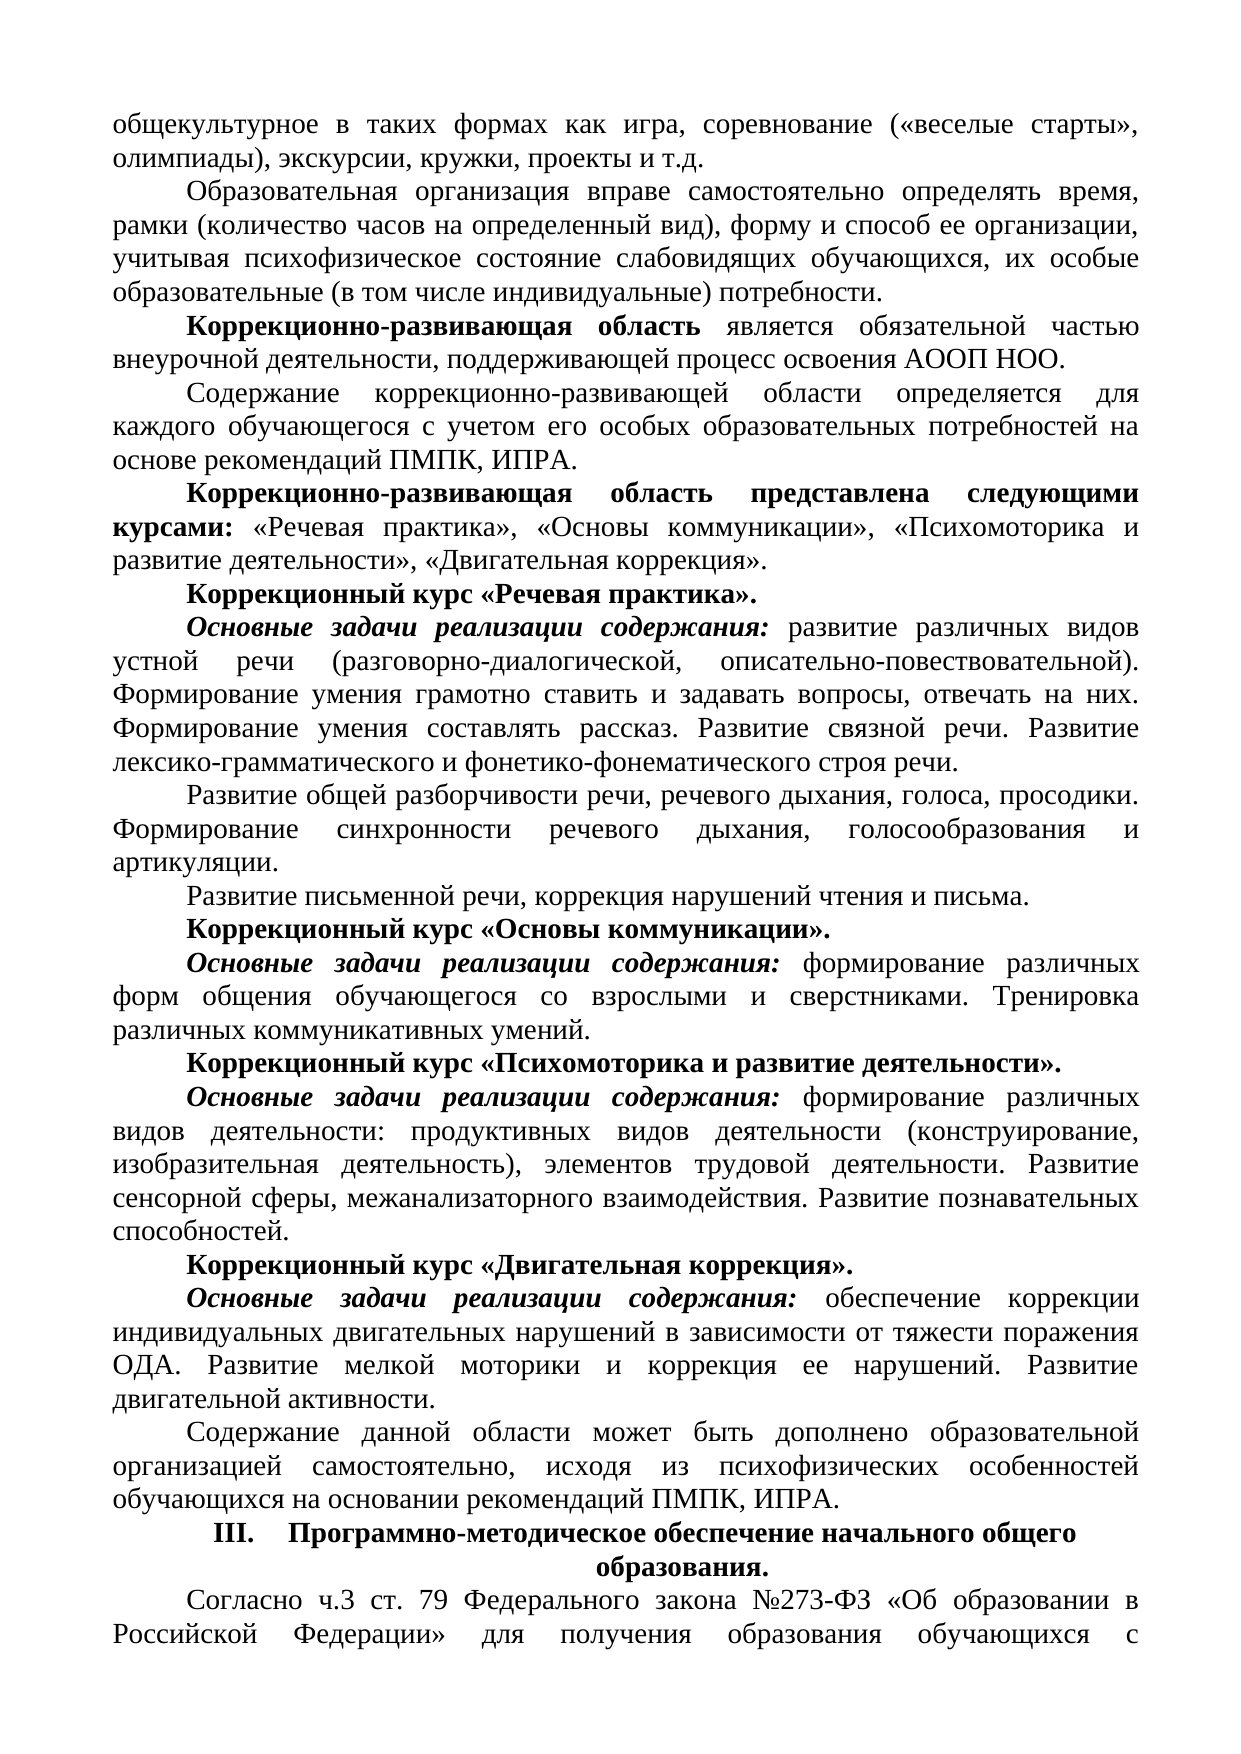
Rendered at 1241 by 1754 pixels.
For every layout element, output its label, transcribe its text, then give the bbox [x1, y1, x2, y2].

text Коррекционно-развивающая область представлена следующими курсами: «Речевая практика», «Основы коммуникации», «Психомоторика и развитие деятельности», «Двигательная коррекция». [112, 475, 1140, 576]
text Содержание данной области может быть дополнено образовательной организацией самостоятельно, исходя из психофизических особенностей обучающихся на основании рекомендаций ПМПК, ИПРА. [112, 1414, 1140, 1515]
text Коррекционно-развивающая область является обязательной частью внеурочной деятельности, поддерживающей процесс освоения АООП НОО. [112, 308, 1140, 375]
text Содержание коррекционно-развивающей области определяется для каждого обучающегося с учетом его особых образовательных потребностей на основе рекомендаций ПМПК, ИПРА. [112, 375, 1140, 475]
text Развитие общей разборчивости речи, речевого дыхания, голоса, просодики. Формирование синхронности речевого дыхания, голосообразования и артикуляции. [112, 777, 1140, 878]
text Основные задачи реализации содержания: развитие различных видов устной речи (разговорно-диалогической, описательно-повествовательной). Формирование умения грамотно ставить и задавать вопросы, отвечать на них. Формирование умения составлять рассказ. Развитие связной речи. Развитие лексико-грамматического и фонетико-фонематического строя речи. [112, 609, 1140, 777]
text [112, 106, 1140, 173]
text Коррекционный курс «Основы коммуникации». [112, 911, 1140, 945]
text Коррекционный курс «Двигательная коррекция». [112, 1247, 1140, 1280]
text Основные задачи реализации содержания: формирование различных форм общения обучающегося со взрослыми и сверстниками. Тренировка различных коммуникативных умений. [112, 945, 1140, 1046]
text Коррекционный курс «Психомоторика и развитие деятельности». [112, 1046, 1140, 1079]
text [112, 1582, 1140, 1649]
text Основные задачи реализации содержания: формирование различных видов деятельности: продуктивных видов деятельности (конструирование, изобразительная деятельность), элементов трудовой деятельности. Развитие сенсорной сферы, межанализаторного взаимодействия. Развитие познавательных способностей. [112, 1079, 1140, 1247]
text Коррекционный курс «Речевая практика». [112, 576, 1140, 609]
text Образовательная организация вправе самостоятельно определять время, рамки (количество часов на определенный вид), форму и способ ее организации, учитывая психофизическое состояние слабовидящих обучающихся, их особые образовательные (в том числе индивидуальные) потребности. [112, 173, 1140, 308]
text Основные задачи реализации содержания: обеспечение коррекции индивидуальных двигательных нарушений в зависимости от тяжести поражения ОДА. Развитие мелкой моторики и коррекция ее нарушений. Развитие двигательной активности. [112, 1280, 1140, 1414]
text Развитие письменной речи, коррекция нарушений чтения и письма. [112, 878, 1140, 911]
list Программно-методическое обеспечение начального общего образования. [150, 1515, 1140, 1582]
